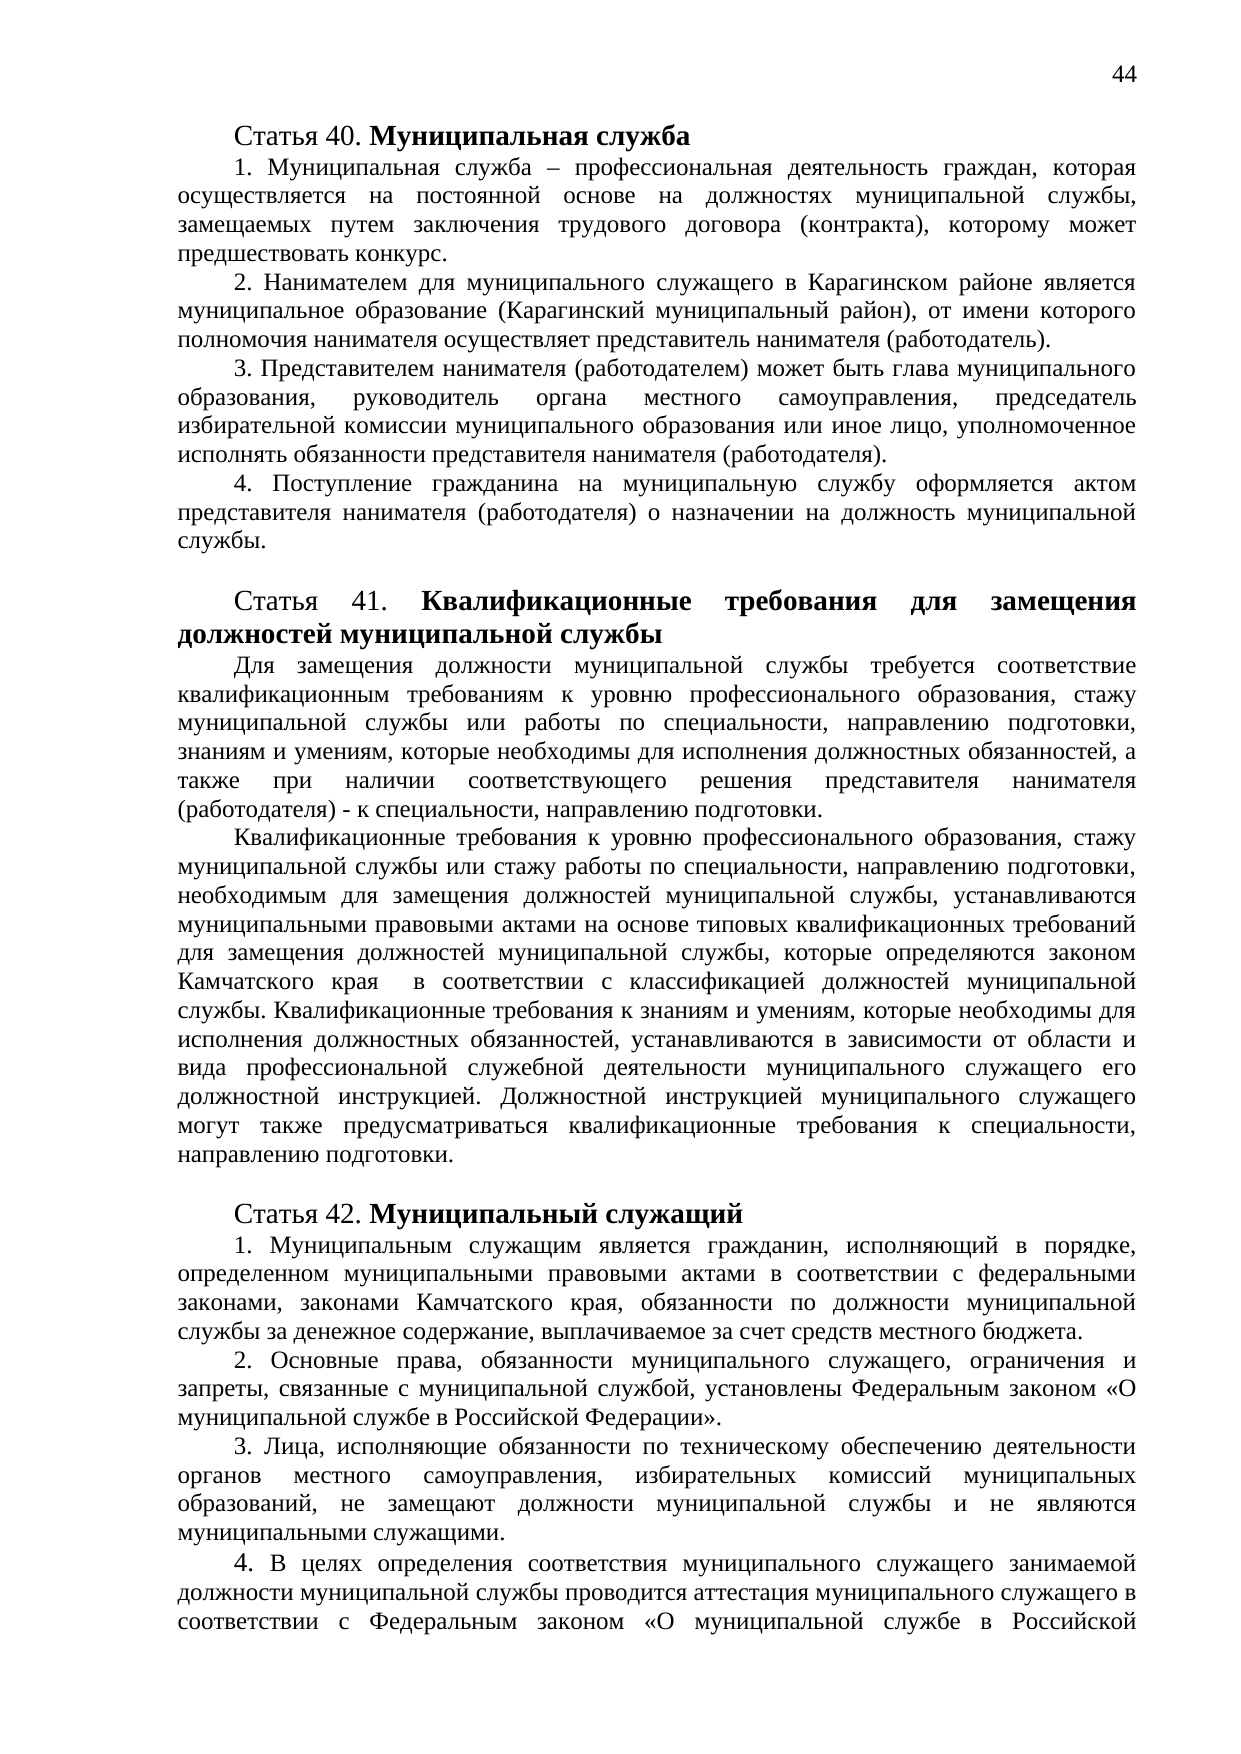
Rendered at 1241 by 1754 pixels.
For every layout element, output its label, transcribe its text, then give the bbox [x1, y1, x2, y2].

text 2. Нанимателем для муниципального служащего в Карагинском районе является муниципальное образование (Карагинский муниципальный район), от имени которого полномочия нанимателя осуществляет представитель нанимателя (работодатель). [177, 267, 1137, 353]
text 4. Поступление гражданина на муниципальную службу оформляется актом представителя нанимателя (работодателя) о назначении на должность муниципальной службы. [177, 468, 1137, 554]
text Квалификационные требования к уровню профессионального образования, стажу муниципальной службы или стажу работы по специальности, направлению подготовки, необходимым для замещения должностей муниципальной службы, устанавливаются муниципальными правовыми актами на основе типовых квалификационных требований для замещения должностей муниципальной службы, которые определяются законом Камчатского края в соответствии с классификацией должностей муниципальной службы. Квалификационные требования к знаниям и умениям, которые необходимы для исполнения должностных обязанностей, устанавливаются в зависимости от области и вида профессиональной служебной деятельности муниципального служащего его должностной инструкцией. Должностной инструкцией муниципального служащего могут также предусматриваться квалификационные требования к специальности, направлению подготовки. [177, 822, 1137, 1167]
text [177, 1546, 1137, 1635]
text 1. Муниципальным служащим является гражданин, исполняющий в порядке, определенном муниципальными правовыми актами в соответствии с федеральными законами, законами Камчатского края, обязанности по должности муниципальной службы за денежное содержание, выплачиваемое за счет средств местного бюджета. [177, 1230, 1137, 1345]
text Для замещения должности муниципальной службы требуется соответствие квалификационным требованиям к уровню профессионального образования, стажу муниципальной службы или работы по специальности, направлению подготовки, знаниям и умениям, которые необходимы для исполнения должностных обязанностей, а также при наличии соответствующего решения представителя нанимателя (работодателя) - к специальности, направлению подготовки. [177, 650, 1137, 822]
text Статья 42. Муниципальный служащий [177, 1196, 1137, 1230]
text 3. Лица, исполняющие обязанности по техническому обеспечению деятельности органов местного самоуправления, избирательных комиссий муниципальных образований, не замещают должности муниципальной службы и не являются муниципальными служащими. [177, 1431, 1137, 1546]
text 2. Основные права, обязанности муниципального служащего, ограничения и запреты, связанные с муниципальной службой, установлены Федеральным законом «О муниципальной службе в Российской Федерации». [177, 1345, 1137, 1431]
text Статья 40. Муниципальная служба [177, 118, 1137, 152]
text 1. Муниципальная служба – профессиональная деятельность граждан, которая осуществляется на постоянной основе на должностях муниципальной службы, замещаемых путем заключения трудового договора (контракта), которому может предшествовать конкурс. [177, 152, 1137, 267]
text 3. Представителем нанимателя (работодателем) может быть глава муниципального образования, руководитель органа местного самоуправления, председатель избирательной комиссии муниципального образования или иное лицо, уполномоченное исполнять обязанности представителя нанимателя (работодателя). [177, 353, 1137, 468]
text Статья 41. Квалификационные требования для замещения должностей муниципальной службы [177, 583, 1137, 650]
